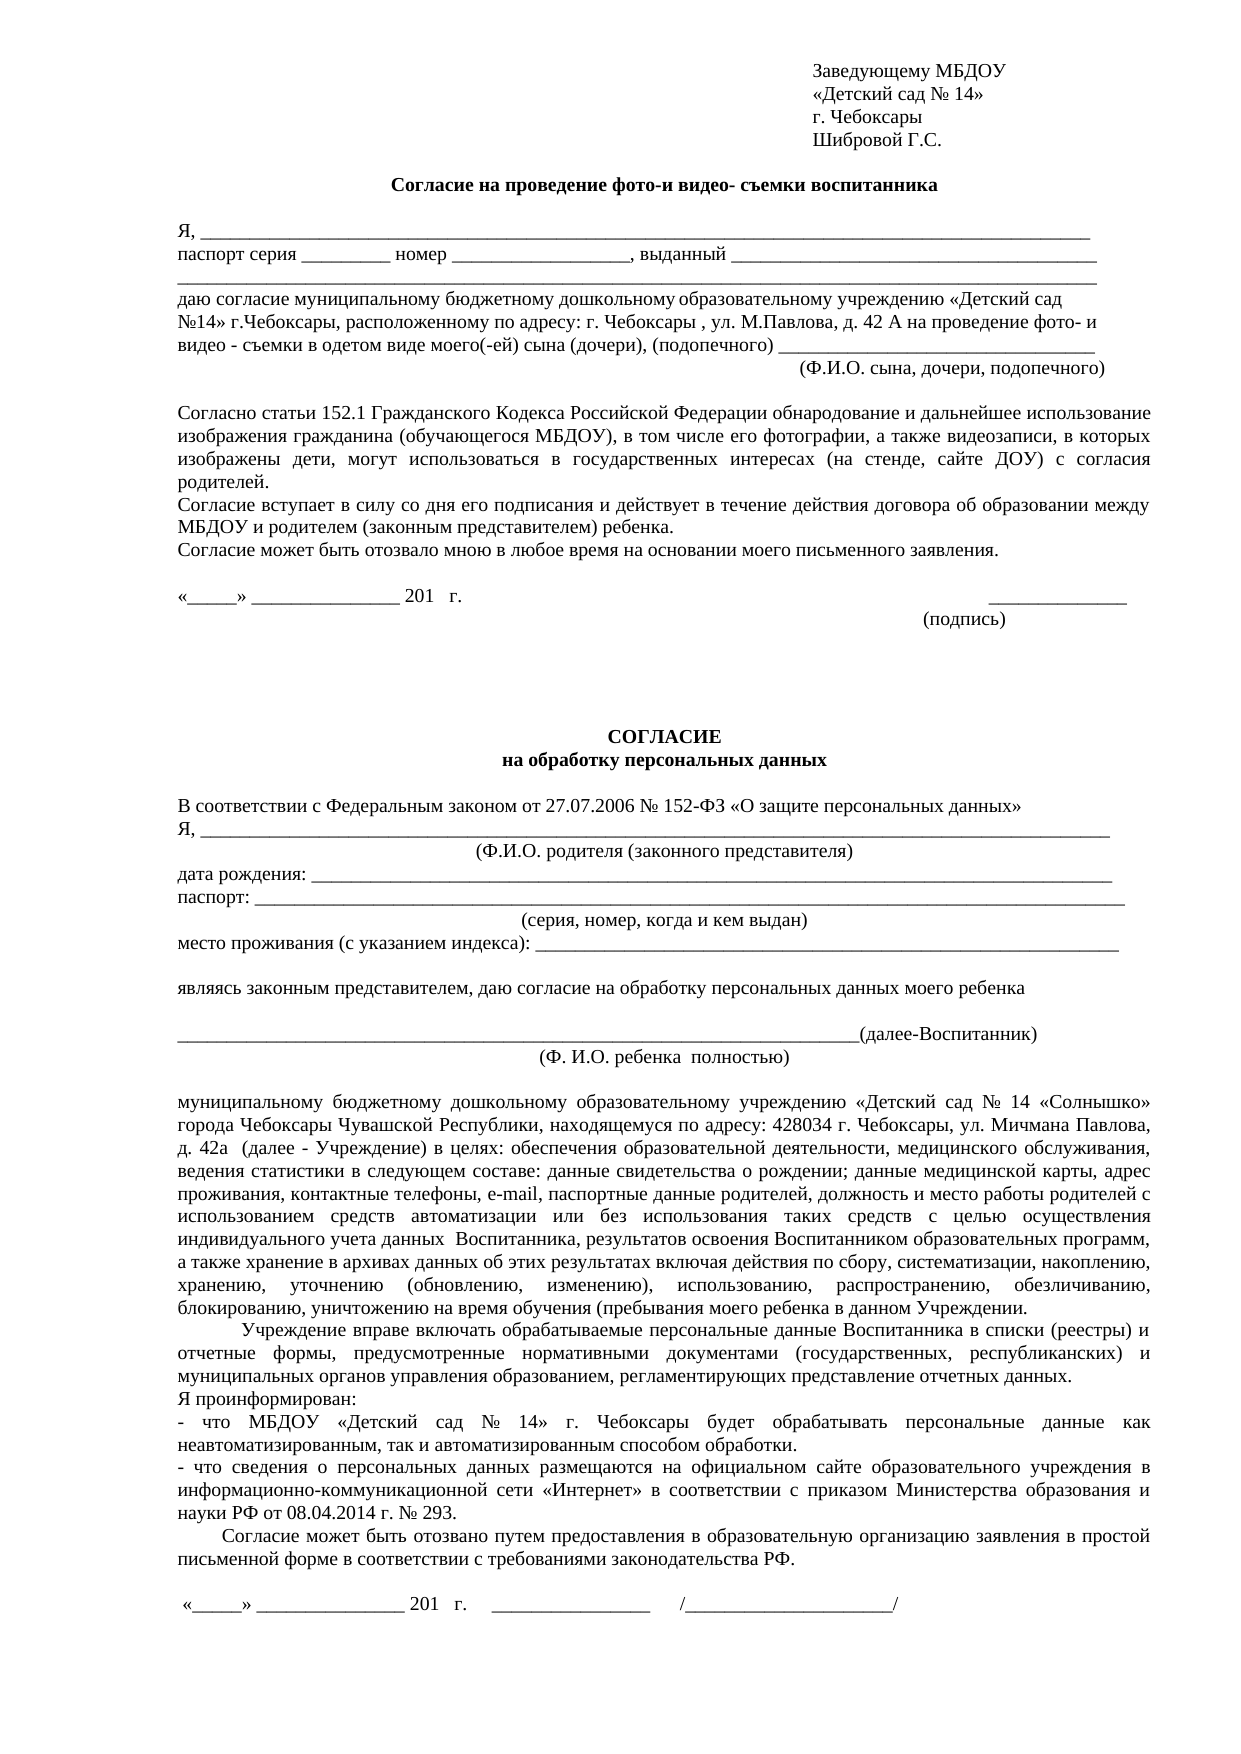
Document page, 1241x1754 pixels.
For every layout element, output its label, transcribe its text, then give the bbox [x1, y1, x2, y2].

text «_____» _______________ 201 г. ________________ /_____________________/ [177, 1592, 1152, 1615]
text - что сведения о персональных данных размещаются на официальном сайте образовательного учреждения в информационно-коммуникационной сети «Интернет» в соответствии с приказом Министерства образования и науки РФ от 08.04.2014 г. № 293. [177, 1455, 1152, 1524]
text _____________________________________________________________________(далее-Воспитанник) [177, 1022, 1152, 1045]
text (Ф. И.О. ребенка полностью) [177, 1045, 1152, 1067]
text СОГЛАСИЕ [177, 725, 1152, 748]
text являясь законным представителем, даю согласие на обработку персональных данных моего ребенка [177, 976, 1152, 999]
text паспорт: ________________________________________________________________________________________ [177, 885, 1152, 908]
text №14» г.Чебоксары, расположенному по адресу: г. Чебоксары , ул. М.Павлова, д. 42 А на проведение фото- и [177, 310, 1152, 333]
text «Детский сад № 14» [812, 82, 1152, 105]
text (подпись) [177, 607, 1152, 629]
text г. Чебоксары [812, 105, 1152, 128]
text Согласно статьи 152.1 Гражданского Кодекса Российской Федерации обнародование и дальнейшее использование изображения гражданина (обучающегося МБДОУ), в том числе его фотографии, а также видеозаписи, в которых изображены дети, могут использоваться в государственных интересах (на стенде, сайте ДОУ) с согласия родителей. [177, 401, 1152, 493]
text В соответствии с Федеральным законом от 27.07.2006 № 152-ФЗ «О защите персональных данных» [177, 794, 1152, 817]
text (серия, номер, когда и кем выдан) [177, 908, 1152, 931]
text - что МБДОУ «Детский сад № 14» г. Чебоксары будет обрабатывать персональные данные как неавтоматизированным, так и автоматизированным способом обработки. [177, 1410, 1152, 1455]
text на обработку персональных данных [177, 748, 1152, 771]
text даю согласие муниципальному бюджетному дошкольному образовательному учреждению «Детский сад [177, 287, 1152, 310]
text Я, __________________________________________________________________________________________ [177, 219, 1152, 242]
text «_____» _______________ 201 г. ______________ [177, 584, 1152, 607]
text Учреждение вправе включать обрабатываемые персональные данные Воспитанника в списки (реестры) и отчетные формы, предусмотренные нормативными документами (государственных, республиканских) и муниципальных органов управления образованием, регламентирующих представление отчетных данных. [177, 1318, 1152, 1387]
text Согласие может быть отозвало мною в любое время на основании моего письменного заявления. [177, 538, 1152, 561]
text Согласие на проведение фото-и видео- съемки воспитанника [177, 173, 1152, 196]
text (Ф.И.О. сына, дочери, подопечного) [177, 356, 1152, 378]
text Я проинформирован: [177, 1387, 1152, 1410]
text Шибровой Г.С. [812, 128, 1152, 150]
text место проживания (с указанием индекса): ___________________________________________________________ [177, 931, 1152, 953]
text Согласие может быть отозвано путем предоставления в образовательную организацию заявления в простой письменной форме в соответствии с требованиями законодательства РФ. [177, 1524, 1152, 1569]
text Заведующему МБДОУ [812, 59, 1152, 82]
text дата рождения: _________________________________________________________________________________ [177, 862, 1152, 885]
text (Ф.И.О. родителя (законного представителя) [177, 839, 1152, 862]
text муниципальному бюджетному дошкольному образовательному учреждению «Детский сад № 14 «Солнышко» города Чебоксары Чувашской Республики, находящемуся по адресу: 428034 г. Чебоксары, ул. Мичмана Павлова, д. 42а (далее - Учреждение) в целях: обеспечения образовательной деятельности, медицинского обслуживания, ведения статистики в следующем составе: данные свидетельства о рождении; данные медицинской карты, адрес проживания, контактные телефоны, e-mail, паспортные данные родителей, должность и место работы родителей с использованием средств автоматизации или без использования таких средств с целью осуществления индивидуального учета данных Воспитанника, результатов освоения Воспитанником образовательных программ, а также хранение в архивах данных об этих результатах включая действия по сбору, систематизации, накоплению, хранению, уточнению (обновлению, изменению), использованию, распространению, обезличиванию, блокированию, уничтожению на время обучения (пребывания моего ребенка в данном Учреждении. [177, 1090, 1152, 1318]
text Согласие вступает в силу со дня его подписания и действует в течение действия договора об образовании между МБДОУ и родителем (законным представителем) ребенка. [177, 493, 1152, 538]
text _____________________________________________________________________________________________ [177, 264, 1152, 287]
text паспорт серия _________ номер __________________, выданный _____________________________________ [177, 242, 1152, 264]
text видео - съемки в одетом виде моего(-ей) сына (дочери), (подопечного) ________________________________ [177, 333, 1152, 356]
text Я, ____________________________________________________________________________________________ [177, 817, 1152, 839]
